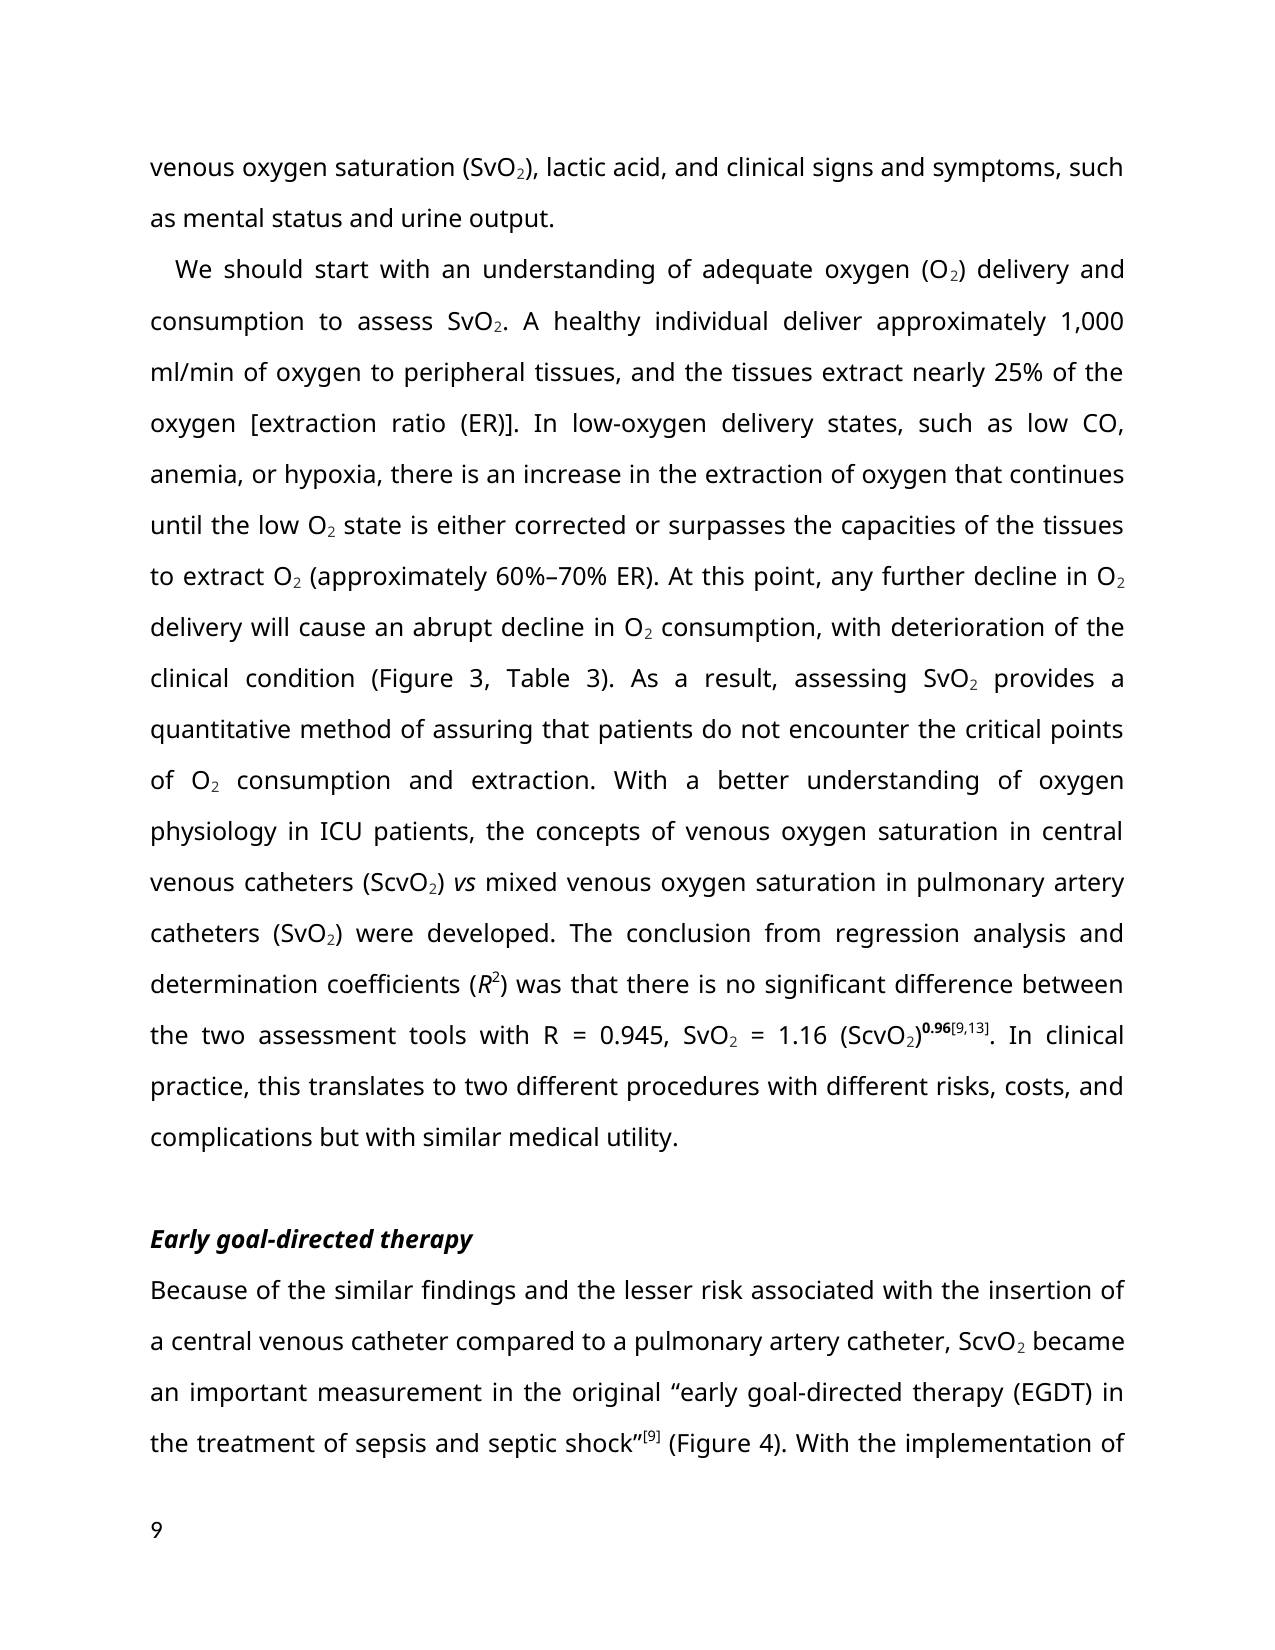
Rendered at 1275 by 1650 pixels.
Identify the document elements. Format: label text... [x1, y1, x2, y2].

text Early goal-directed therapy [150, 1222, 1125, 1256]
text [150, 1273, 1125, 1460]
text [150, 150, 1125, 235]
text We should start with an understanding of adequate oxygen (O2) delivery and consumption to assess SvO2. A healthy individual deliver approximately 1,000 ml/min of oxygen to peripheral tissues, and the tissues extract nearly 25% of the oxygen [extraction ratio (ER)]. In low-oxygen delivery states, such as low CO, anemia, or hypoxia, there is an increase in the extraction of oxygen that continues until the low O2 state is either corrected or surpasses the capacities of the tissues to extract O2 (approximately 60%–70% ER). At this point, any further decline in O2 delivery will cause an abrupt decline in O2 consumption, with deterioration of the clinical condition (Figure 3, Table 3). As a result, assessing SvO2 provides a quantitative method of assuring that patients do not encounter the critical points of O2 consumption and extraction. With a better understanding of oxygen physiology in ICU patients, the concepts of venous oxygen saturation in central venous catheters (ScvO2) vs mixed venous oxygen saturation in pulmonary artery catheters (SvO2) were developed. The conclusion from regression analysis and determination coefficients (R2) was that there is no significant difference between the two assessment tools with R = 0.945, SvO2 = 1.16 (ScvO2)0.96[9,13]. In clinical practice, this translates to two different procedures with different risks, costs, and complications but with similar medical utility. [150, 252, 1125, 1154]
